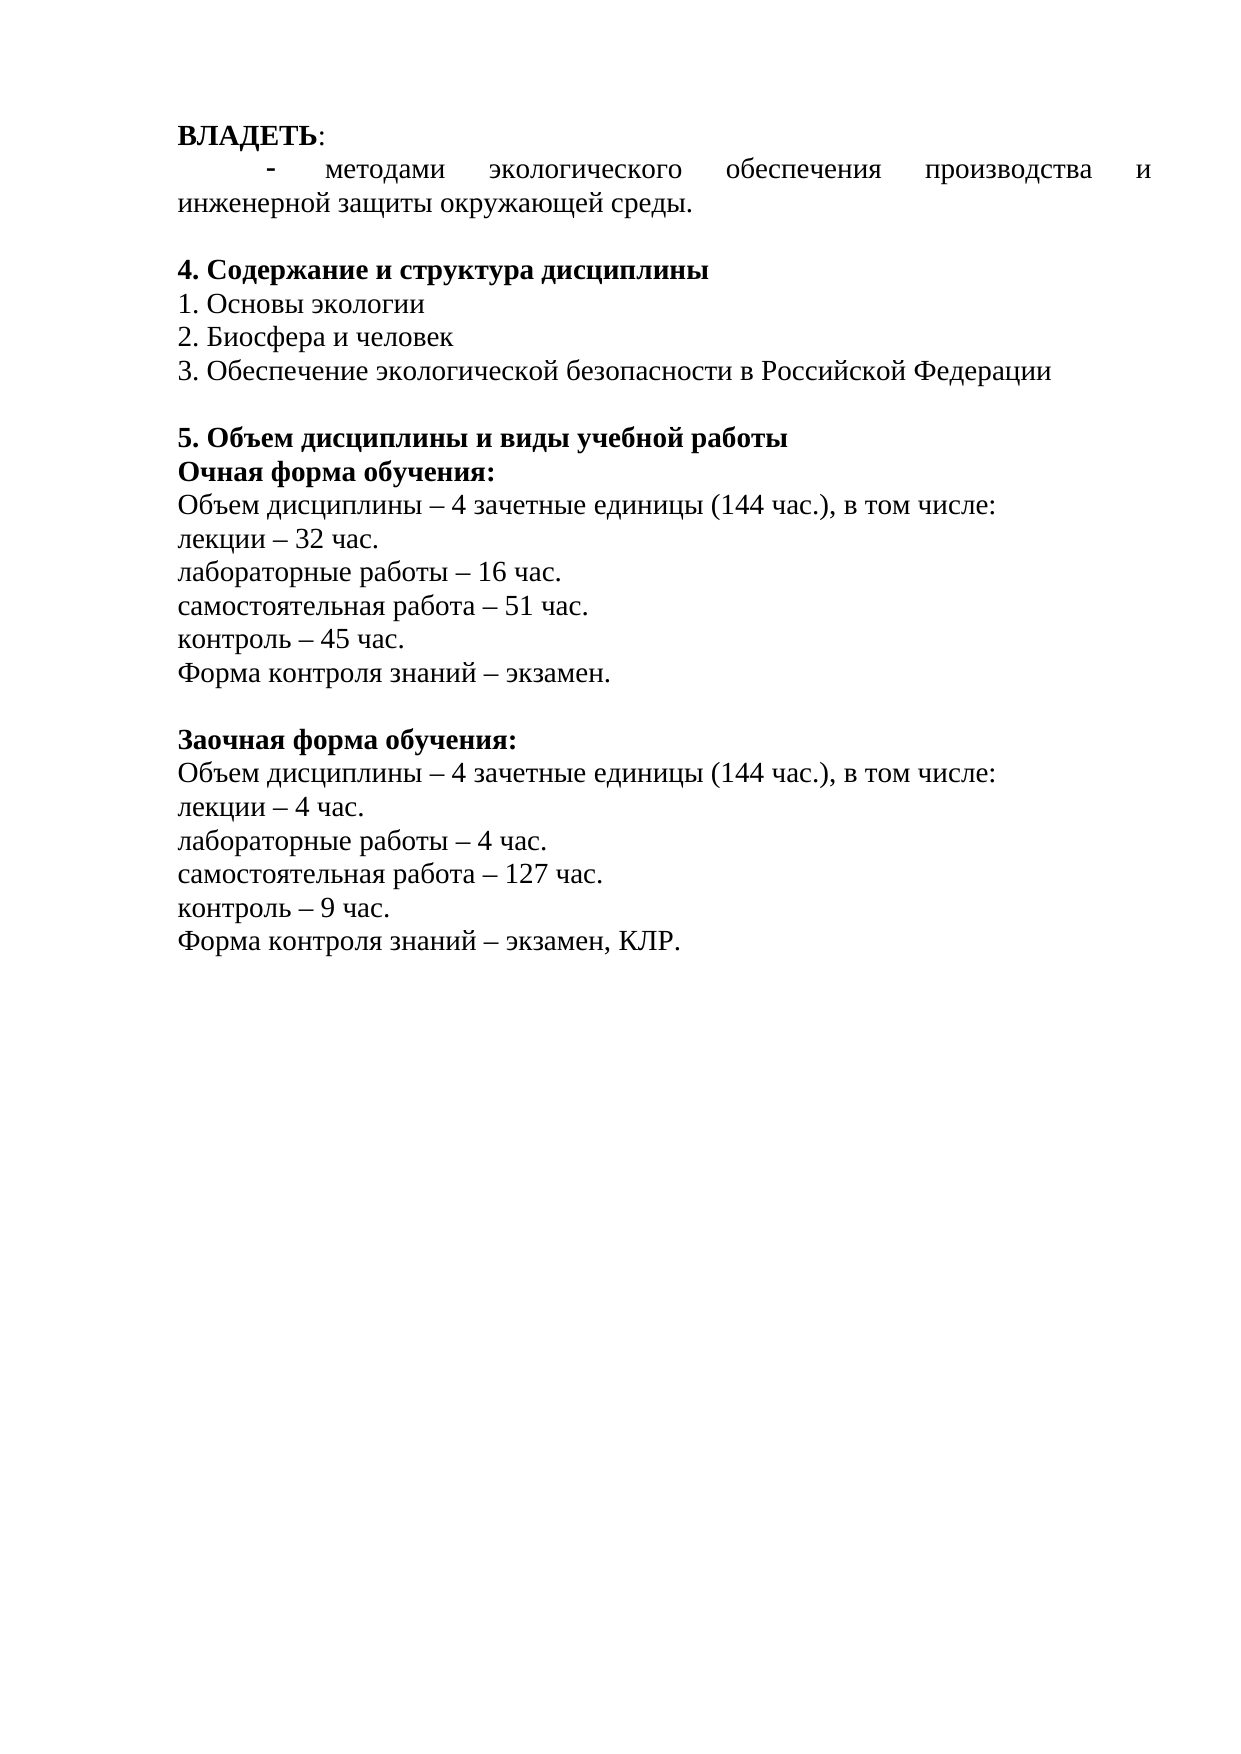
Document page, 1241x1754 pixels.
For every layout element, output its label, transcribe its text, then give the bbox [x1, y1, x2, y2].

text 4. Содержание и структура дисциплины [177, 252, 1152, 286]
text Очная форма обучения: [177, 454, 1152, 487]
text самостоятельная работа – 51 час. [177, 588, 1152, 621]
list методами экологического обеспечения производства и инженерной защиты окружающей среды. [177, 152, 1152, 219]
text контроль – 9 час. [177, 890, 1152, 923]
text ВЛАДЕТЬ: [177, 118, 1152, 152]
text лекции – 32 час. [177, 521, 1152, 554]
text 1. Основы экологии [177, 286, 1152, 319]
text 5. Объем дисциплины и виды учебной работы [177, 420, 1152, 454]
text 2. Биосфера и человек [177, 319, 1152, 353]
text лекции – 4 час. [177, 789, 1152, 823]
text лабораторные работы – 16 час. [177, 554, 1152, 588]
text Объем дисциплины – 4 зачетные единицы (144 час.), в том числе: [177, 487, 1152, 521]
text контроль – 45 час. [177, 621, 1152, 655]
text Объем дисциплины – 4 зачетные единицы (144 час.), в том числе: [177, 756, 1152, 789]
text самостоятельная работа – 127 час. [177, 856, 1152, 890]
text 3. Обеспечение экологической безопасности в Российской Федерации [177, 353, 1152, 387]
text Форма контроля знаний – экзамен, КЛР. [177, 923, 1152, 957]
text Форма контроля знаний – экзамен. [177, 655, 1152, 688]
text лабораторные работы – 4 час. [177, 823, 1152, 856]
text Заочная форма обучения: [177, 722, 1152, 756]
